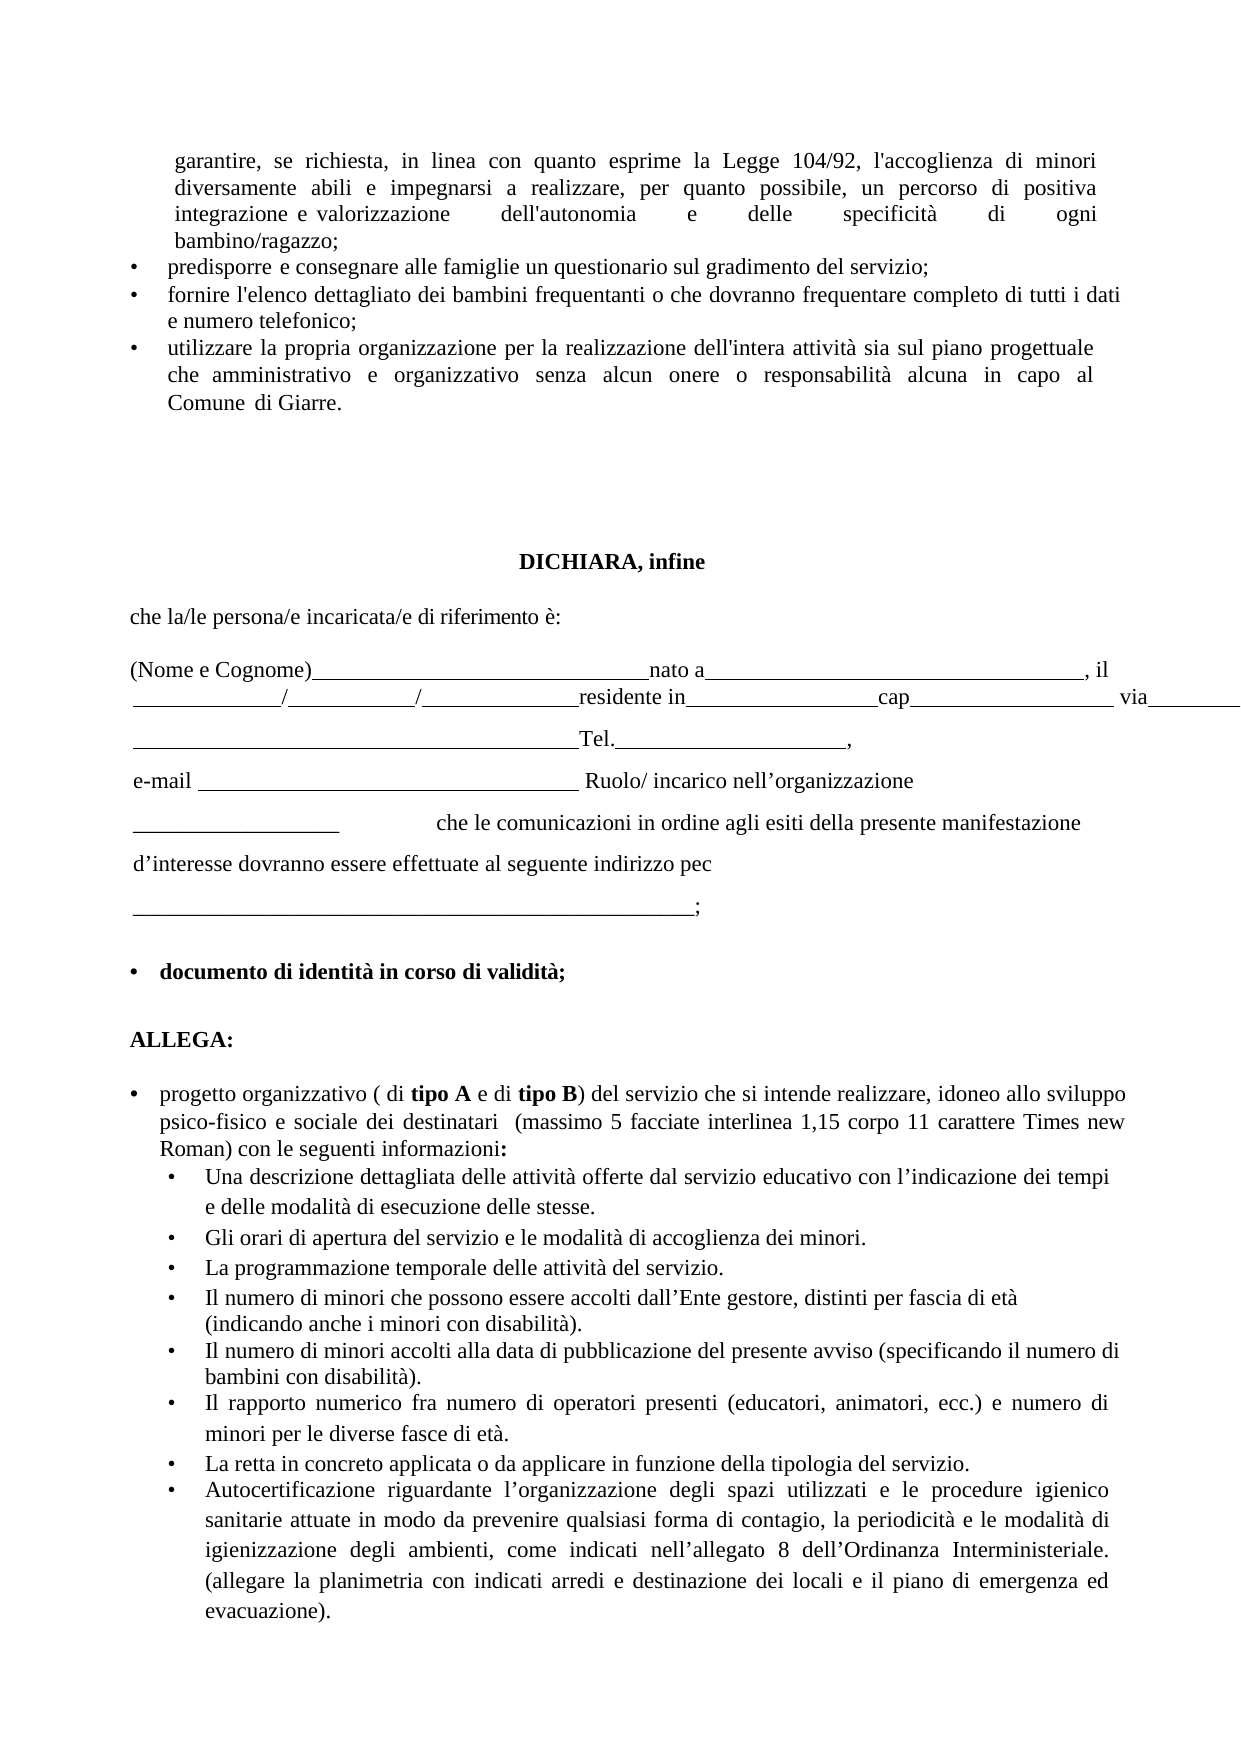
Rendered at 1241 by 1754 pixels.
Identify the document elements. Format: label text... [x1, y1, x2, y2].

text / / residente in cap via Tel. , [133, 683, 1098, 751]
list Il rapporto numerico fra numero di operatori presenti (educatori, animatori, ecc.) e numero di minori per le diverse fasce di età. [167, 1389, 1111, 1446]
list Una descrizione dettagliata delle attività offerte dal servizio educativo con l’indicazione dei tempi e delle modalità di esecuzione delle stesse. [167, 1163, 1111, 1220]
list Il numero di minori che possono essere accolti dall’Ente gestore, distinti per fascia di età (indicando anche i minori con disabilità). [167, 1284, 1122, 1337]
list progetto organizzativo ( di tipo A e di tipo B) del servizio che si intende realizzare, idoneo allo sviluppo psico-fisico e sociale dei destinatari (massimo 5 facciate interlinea 1,15 corpo 11 carattere Times new Roman) con le seguenti informazioni: [130, 1080, 1127, 1162]
list Il numero di minori accolti alla data di pubblicazione del presente avviso (specificando il numero di bambini con disabilità). [167, 1337, 1122, 1389]
text (Nome e Cognome) nato a , il [130, 656, 1122, 682]
list documento di identità in corso di validità; [129, 958, 1240, 984]
list Gli orari di apertura del servizio e le modalità di accoglienza dei minori. [167, 1223, 1111, 1250]
list La programmazione temporale delle attività del servizio. [167, 1254, 1111, 1280]
list predisporre e consegnare alle famiglie un questionario sul gradimento del servizio; [130, 253, 1122, 279]
list La retta in concreto applicata o da applicare in funzione della tipologia del servizio. [167, 1450, 1122, 1476]
text DICHIARA, infine [118, 548, 1106, 574]
list utilizzare la propria organizzazione per la realizzazione dell'intera attività sia sul piano progettuale che amministrativo e organizzativo senza alcun onere o responsabilità alcuna in capo al Comune di Giarre. [130, 333, 1094, 415]
list fornire l'elenco dettagliato dei bambini frequentanti o che dovranno frequentare completo di tutti i dati e numero telefonico; [130, 281, 1122, 333]
list Autocertificazione riguardante l’organizzazione degli spazi utilizzati e le procedure igienico sanitarie attuate in modo da prevenire qualsiasi forma di contagio, la periodicità e le modalità di igienizzazione degli ambienti, come indicati nell’allegato 8 dell’Ordinanza Interministeriale. (allegare la planimetria con indicati arredi e destinazione dei locali e il piano di emergenza ed evacuazione). [167, 1476, 1111, 1623]
text che la/le persona/e incaricata/e di riferimento è: [129, 603, 1122, 629]
text garantire, se richiesta, in linea con quanto esprime la Legge 104/92, l'accoglienza di minori diversamente abili e impegnarsi a realizzare, per quanto possibile, un percorso di positiva integrazione e valorizzazione dell'autonomia e delle specificità di ogni bambino/ragazzo; [130, 148, 1097, 253]
text ALLEGA: [129, 1026, 1122, 1052]
text e-mail Ruolo/ incarico nell’organizzazione __________________ che le comunicazioni in ordine agli esiti della presente manifestazione d’interesse dovranno essere effettuate al seguente indirizzo pec _________________________________________________; [133, 767, 1098, 918]
